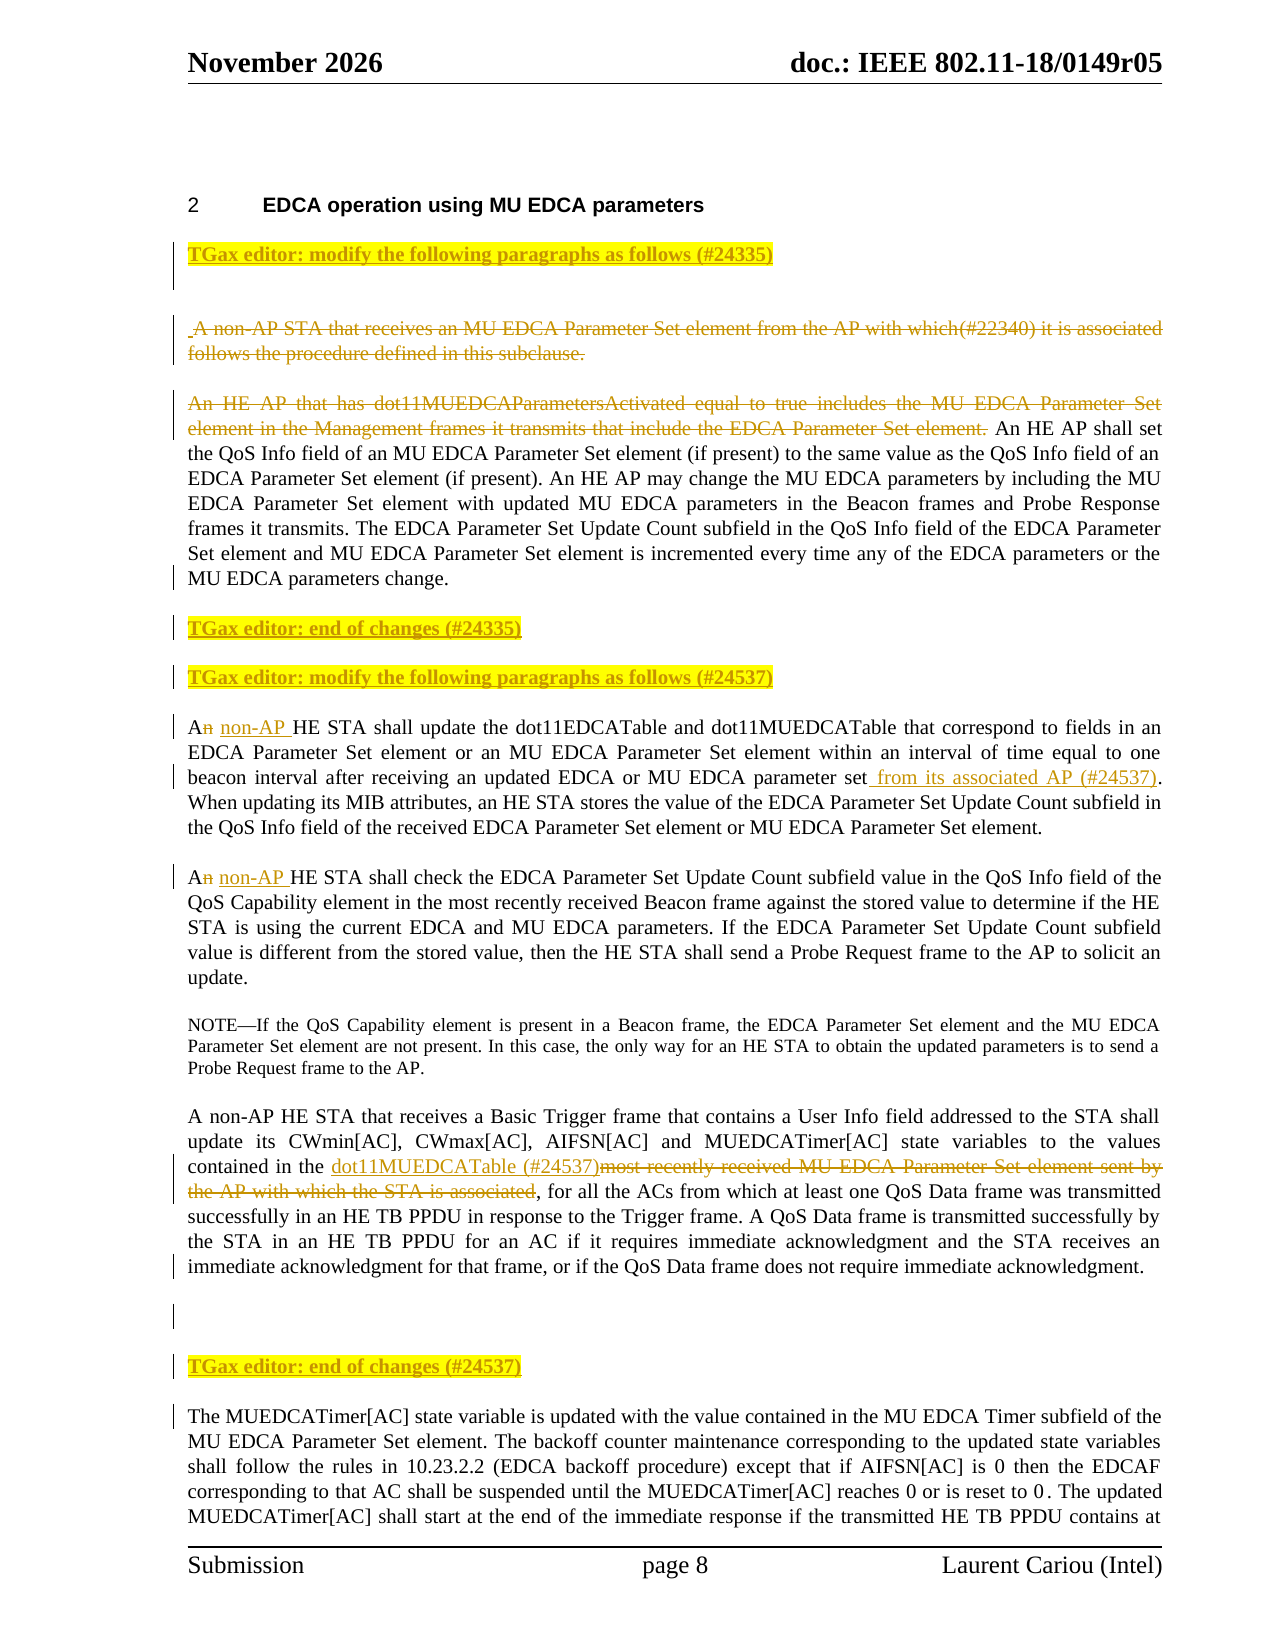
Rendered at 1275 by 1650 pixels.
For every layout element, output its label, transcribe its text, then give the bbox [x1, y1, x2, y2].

list EDCA operation using MU EDCA parameters [187, 192, 1162, 217]
text (#22497) An HE AP shall set the QoS Info field of an MU EDCA Parameter Set element (if present) to the same value as the QoS Info field of an EDCA Parameter Set element (if present). An HE AP may change the MU EDCA parameters by including the MU EDCA Parameter Set element with updated MU EDCA parameters in the Beacon frames and Probe Response frames it transmits. The EDCA Parameter Set Update Count subfield in the QoS Info field of the EDCA Parameter Set element and MU EDCA Parameter Set element is incremented every time any of the EDCA parameters or the MU EDCA parameters change. [187, 405, 1162, 590]
text NOTE—If the QoS Capability element is present in a Beacon frame, the EDCA Parameter Set element and the MU EDCA Parameter Set element are not present. In this case, the only way for an HE STA to obtain the updated parameters is to send a Probe Request frame to the AP. [187, 1014, 1162, 1078]
text A HE STA shall check the EDCA Parameter Set Update Count subfield value in the QoS Info field of the QoS Capability element in the most recently received Beacon frame against the stored value to determine if the HE STA is using the current EDCA and MU EDCA parameters. If the EDCA Parameter Set Update Count subfield value is different from the stored value, then the HE STA shall send a Probe Request frame to the AP to solicit an update. [187, 864, 1162, 989]
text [187, 1403, 1162, 1528]
text A non-AP HE STA that receives a Basic Trigger frame that contains a User Info field addressed to the STA shall update its CWmin[AC], CWmax[AC], AIFSN[AC] and MUEDCATimer[AC] state variables to the values contained in the , for all the ACs from which at least one QoS Data frame was transmitted successfully in an HE TB PPDU in response to the Trigger frame. A QoS Data frame is transmitted successfully by the STA in an HE TB PPDU for an AC if it requires immediate acknowledgment and the STA receives an immediate acknowledgment for that frame, or if the QoS Data frame does not require immediate acknowledgment. [187, 1103, 1162, 1278]
text A HE STA shall update the dot11EDCATable and dot11MUEDCATable that correspond to fields in an EDCA Parameter Set element or an MU EDCA Parameter Set element within an interval of time equal to one beacon interval after receiving an updated EDCA or MU EDCA parameter set. When updating its MIB attributes, an HE STA stores the value of the EDCA Parameter Set Update Count subfield in the QoS Info field of the received EDCA Parameter Set element or MU EDCA Parameter Set element. [187, 714, 1162, 839]
